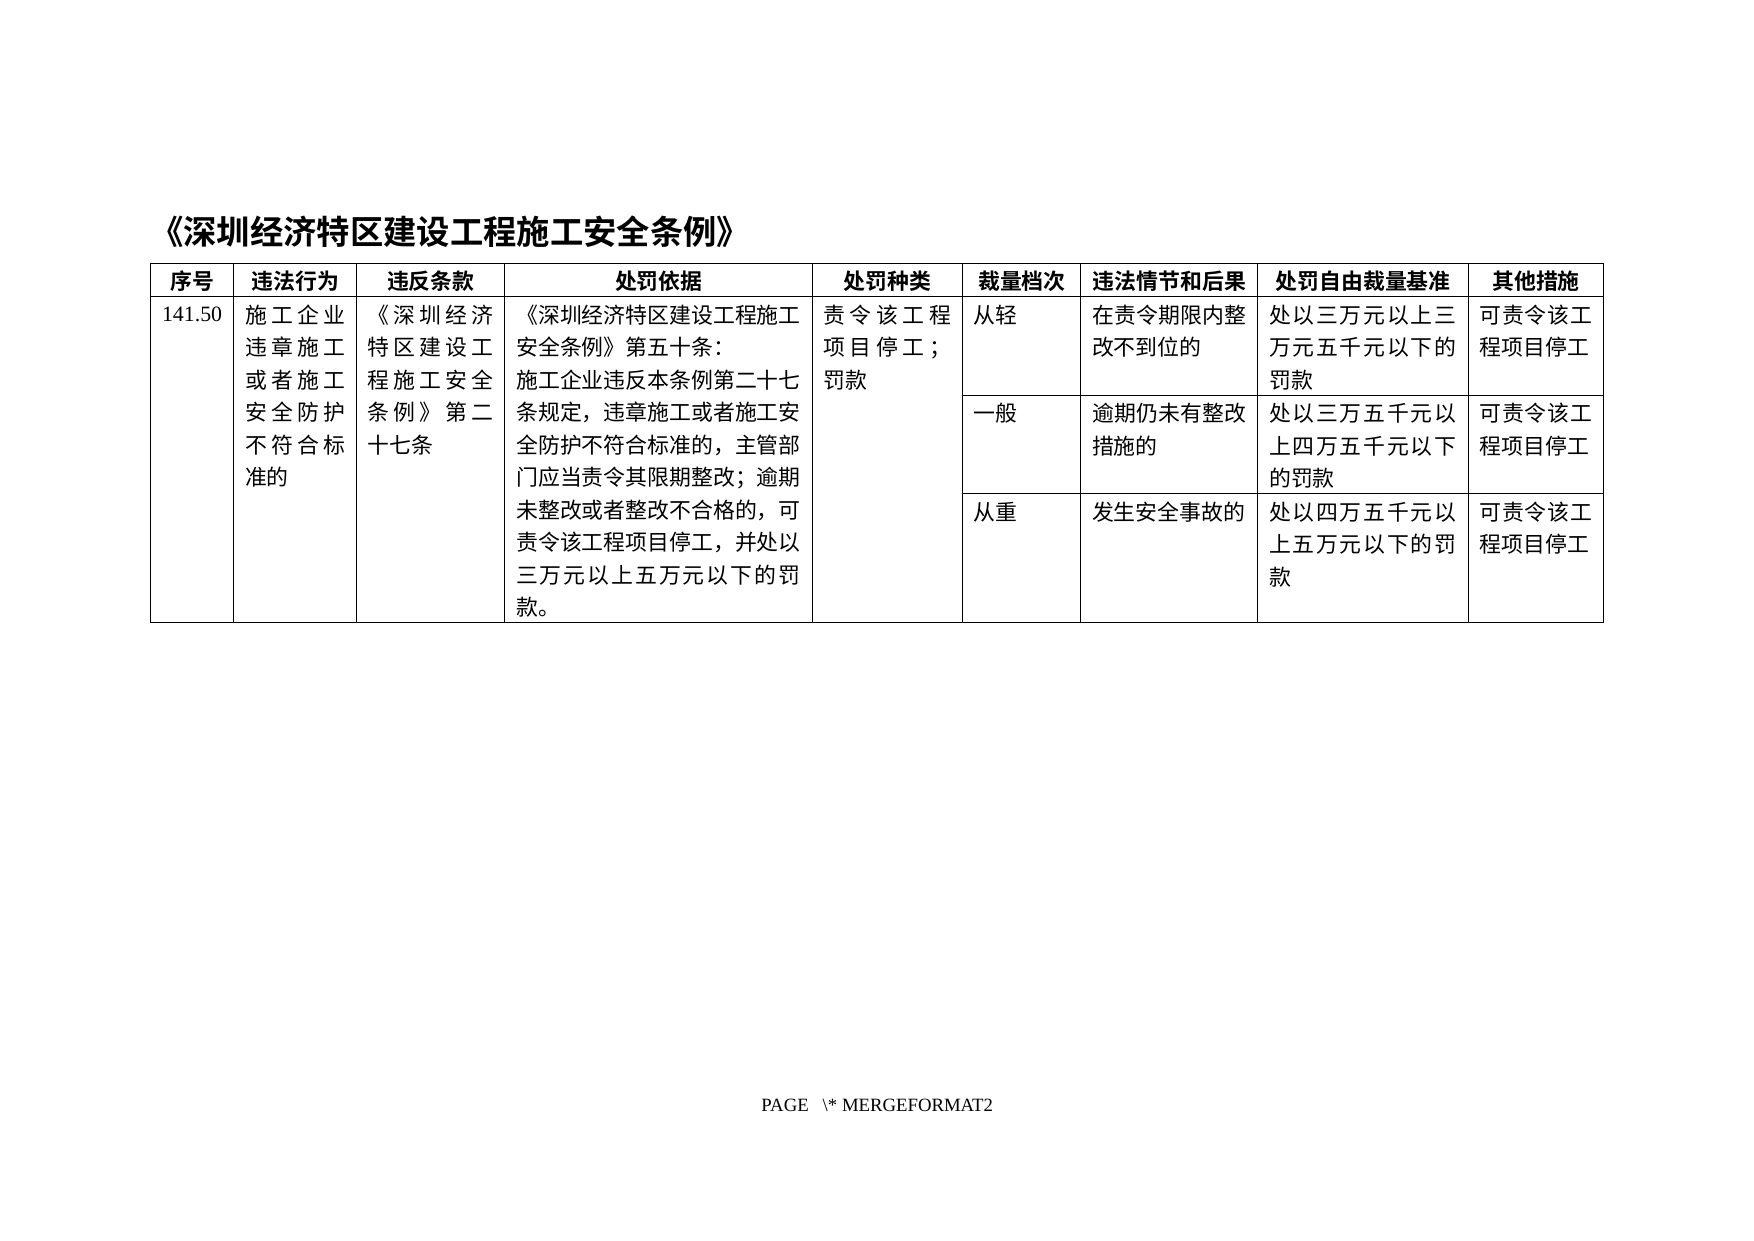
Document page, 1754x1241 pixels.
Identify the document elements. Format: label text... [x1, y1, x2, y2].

table_cell 责令该工程项目停工；罚款 [813, 297, 962, 622]
table_header 序号 [151, 264, 233, 296]
table_cell 一般 [963, 396, 1080, 493]
table_cell 发生安全事故的 [1081, 494, 1257, 622]
table_header 违法行为 [234, 264, 356, 296]
table_cell 在责令期限内整改不到位的 [1081, 297, 1257, 395]
table_cell 施工企业违章施工或者施工安全防护不符合标准的 [234, 297, 356, 622]
table_cell 141.50 [151, 297, 233, 622]
table_cell 可责令该工程项目停工 [1469, 396, 1603, 493]
text 《深圳经济特区建设工程施工安全条例》 [150, 198, 1604, 263]
table_cell 可责令该工程项目停工 [1469, 297, 1603, 395]
table_cell 《深圳经济特区建设工程施工安全条例》第五十条： 施工企业违反本条例第二十七条规定，违章施工或者施工安全防护不符合标准的，主管部门应当责令其限期整改；逾期未整改或者整改不合格的，可责令该工程项目停工，并处以三万元以上五万元以下的罚款。 [505, 297, 812, 622]
table_cell 从轻 [963, 297, 1080, 395]
table_cell 从重 [963, 494, 1080, 622]
table_header 处罚自由裁量基准 [1258, 264, 1468, 296]
table_cell 处以三万五千元以上四万五千元以下的罚款 [1258, 396, 1468, 493]
table_header 其他措施 [1469, 264, 1603, 296]
table_header 处罚依据 [505, 264, 812, 296]
table_cell 处以四万五千元以上五万元以下的罚款 [1258, 494, 1468, 622]
table_header 违反条款 [357, 264, 504, 296]
table_cell 处以三万元以上三万元五千元以下的罚款 [1258, 297, 1468, 395]
table_cell 逾期仍未有整改措施的 [1081, 396, 1257, 493]
table_cell 《深圳经济特区建设工程施工安全条例》第二十七条 [357, 297, 504, 622]
table_header 处罚种类 [813, 264, 962, 296]
table_header 裁量档次 [963, 264, 1080, 296]
table_header 违法情节和后果 [1081, 264, 1257, 296]
table_cell 可责令该工程项目停工 [1469, 494, 1603, 622]
